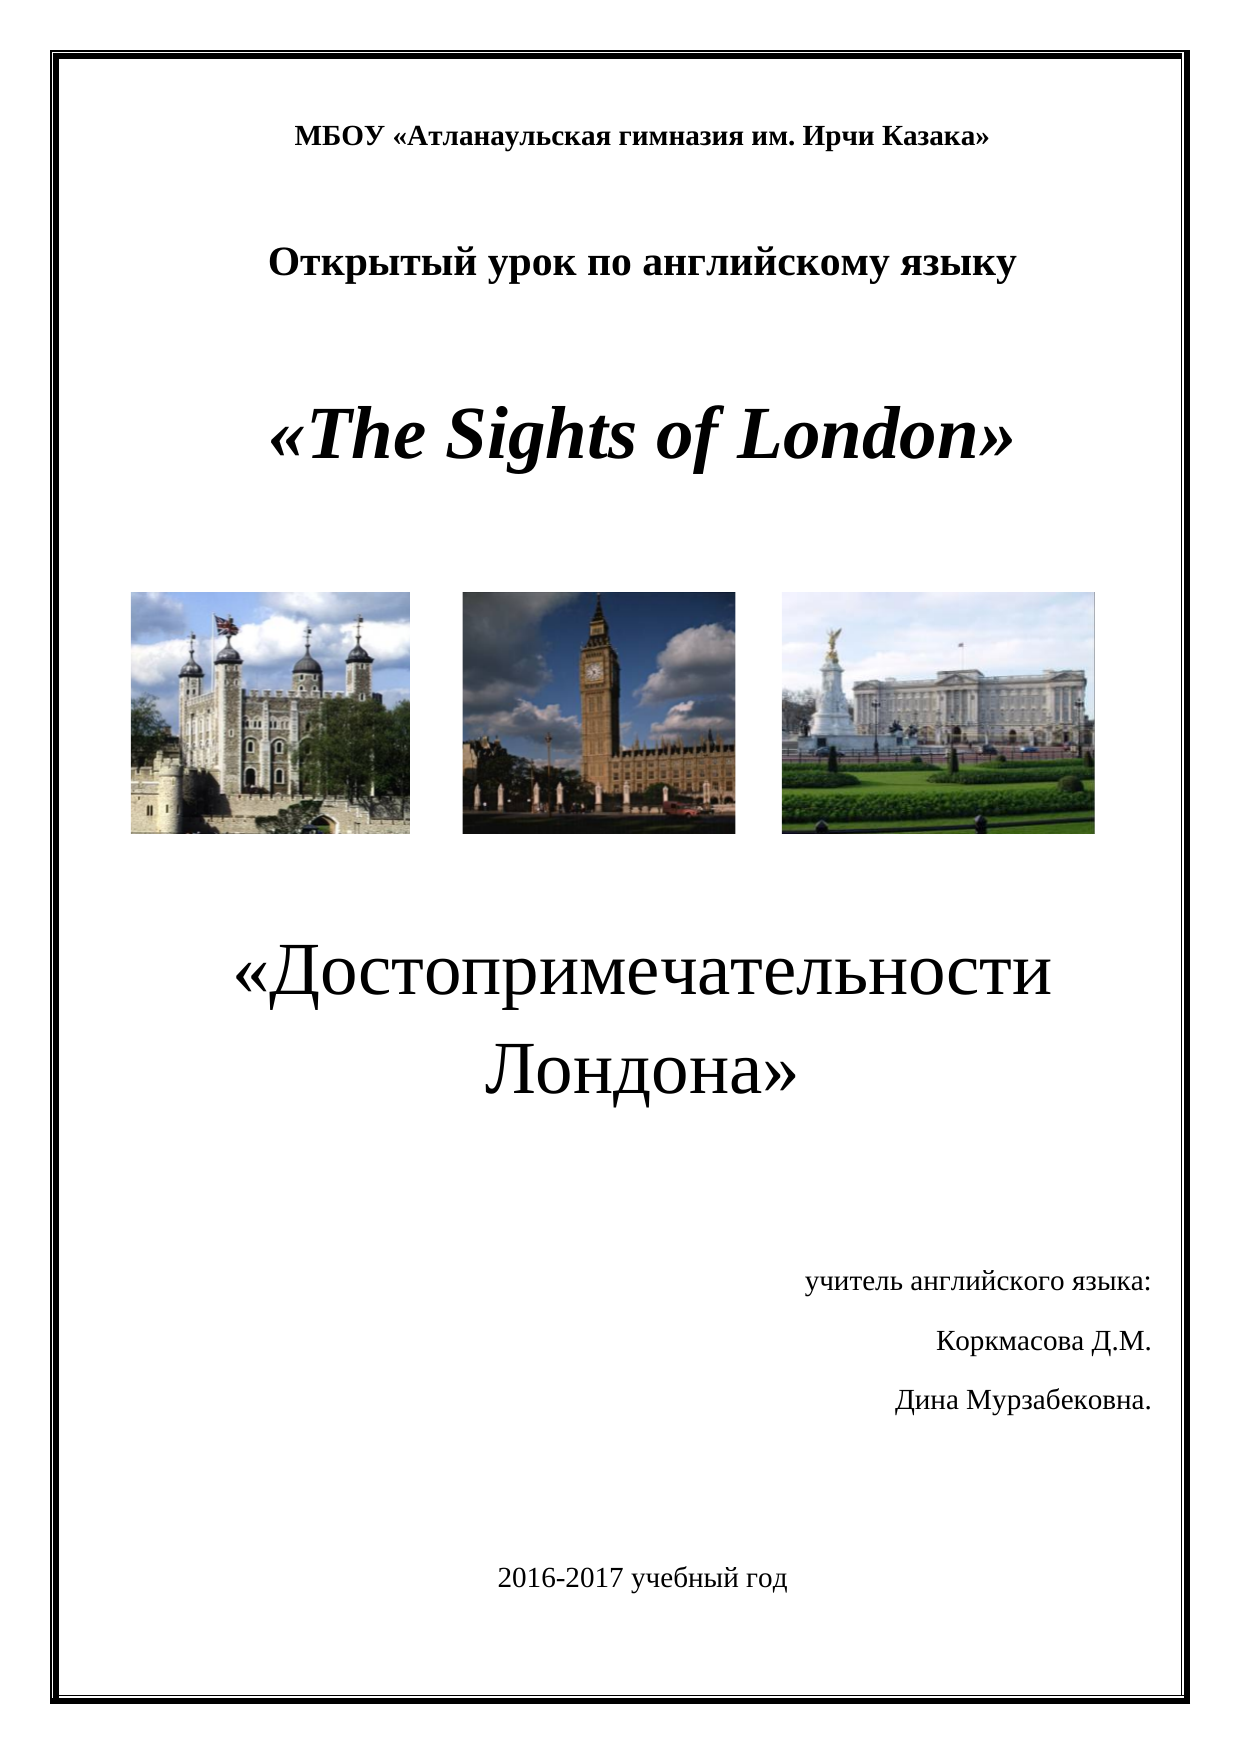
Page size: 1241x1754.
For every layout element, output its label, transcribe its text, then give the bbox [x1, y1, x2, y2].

text учитель английского языка: [133, 1263, 1152, 1297]
picture [462, 592, 736, 834]
picture [130, 592, 410, 834]
text 2016-2017 учебный год [133, 1560, 1152, 1594]
text МБОУ «Атланаульская гимназия им. Ирчи Казака» [133, 118, 1152, 152]
text Дина Мурзабековна. [133, 1382, 1152, 1416]
text Открытый урок по английскому языку [133, 237, 1152, 285]
text «Достопримечательности Лондона» [133, 924, 1152, 1110]
text Коркмасова Д.М. [133, 1323, 1152, 1356]
text «The Sights of London» [133, 389, 1152, 475]
picture [781, 592, 1095, 834]
